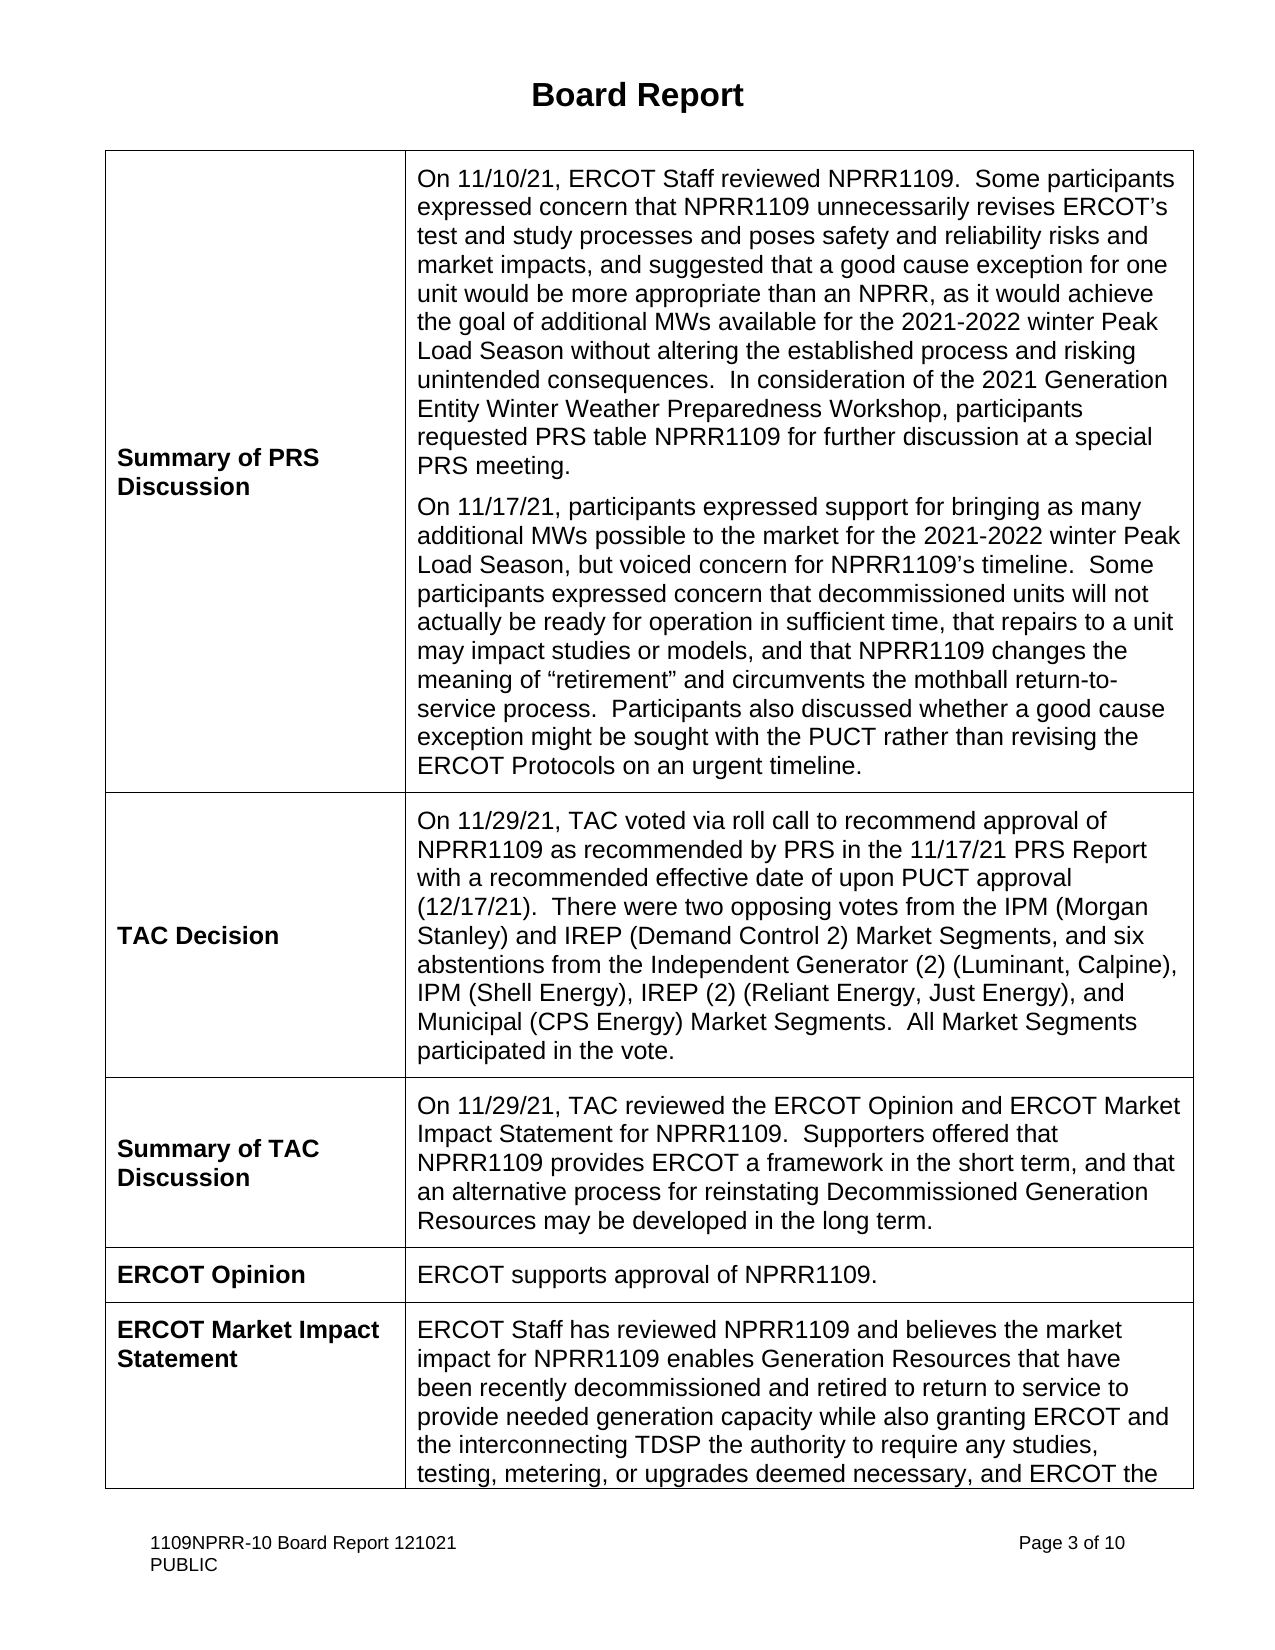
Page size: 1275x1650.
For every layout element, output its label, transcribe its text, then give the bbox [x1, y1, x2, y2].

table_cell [406, 1303, 1193, 1488]
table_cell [106, 1303, 405, 1488]
table_cell On 11/29/21, TAC voted via roll call to recommend approval of NPRR1109 as recommended by PRS in the 11/17/21 PRS Report with a recommended effective date of upon PUCT approval (12/17/21). There were two opposing votes from the IPM (Morgan Stanley) and IREP (Demand Control 2) Market Segments, and six abstentions from the Independent Generator (2) (Luminant, Calpine), IPM (Shell Energy), IREP (2) (Reliant Energy, Just Energy), and Municipal (CPS Energy) Market Segments. All Market Segments participated in the vote. [406, 793, 1193, 1077]
table_cell ERCOT Opinion [106, 1248, 405, 1302]
table_cell On 11/29/21, TAC reviewed the ERCOT Opinion and ERCOT Market Impact Statement for NPRR1109. Supporters offered that NPRR1109 provides ERCOT a framework in the short term, and that an alternative process for reinstating Decommissioned Generation Resources may be developed in the long term. [406, 1078, 1193, 1247]
table_cell ERCOT supports approval of NPRR1109. [406, 1248, 1193, 1302]
table_cell TAC Decision [106, 793, 405, 1077]
table_cell Summary of TAC Discussion [106, 1078, 405, 1247]
table_cell On 11/10/21, ERCOT Staff reviewed NPRR1109. Some participants expressed concern that NPRR1109 unnecessarily revises ERCOT’s test and study processes and poses safety and reliability risks and market impacts, and suggested that a good cause exception for one unit would be more appropriate than an NPRR, as it would achieve the goal of additional MWs available for the 2021-2022 winter Peak Load Season without altering the established process and risking unintended consequences. In consideration of the 2021 Generation Entity Winter Weather Preparedness Workshop, participants requested PRS table NPRR1109 for further discussion at a special PRS meeting. On 11/17/21, participants expressed support for bringing as many additional MWs possible to the market for the 2021-2022 winter Peak Load Season, but voiced concern for NPRR1109’s timeline. Some participants expressed concern that decommissioned units will not actually be ready for operation in sufficient time, that repairs to a unit may impact studies or models, and that NPRR1109 changes the meaning of “retirement” and circumvents the mothball return-to-service process. Participants also discussed whether a good cause exception might be sought with the PUCT rather than revising the ERCOT Protocols on an urgent timeline. [406, 151, 1193, 792]
table_cell Summary of PRS Discussion [106, 151, 405, 792]
